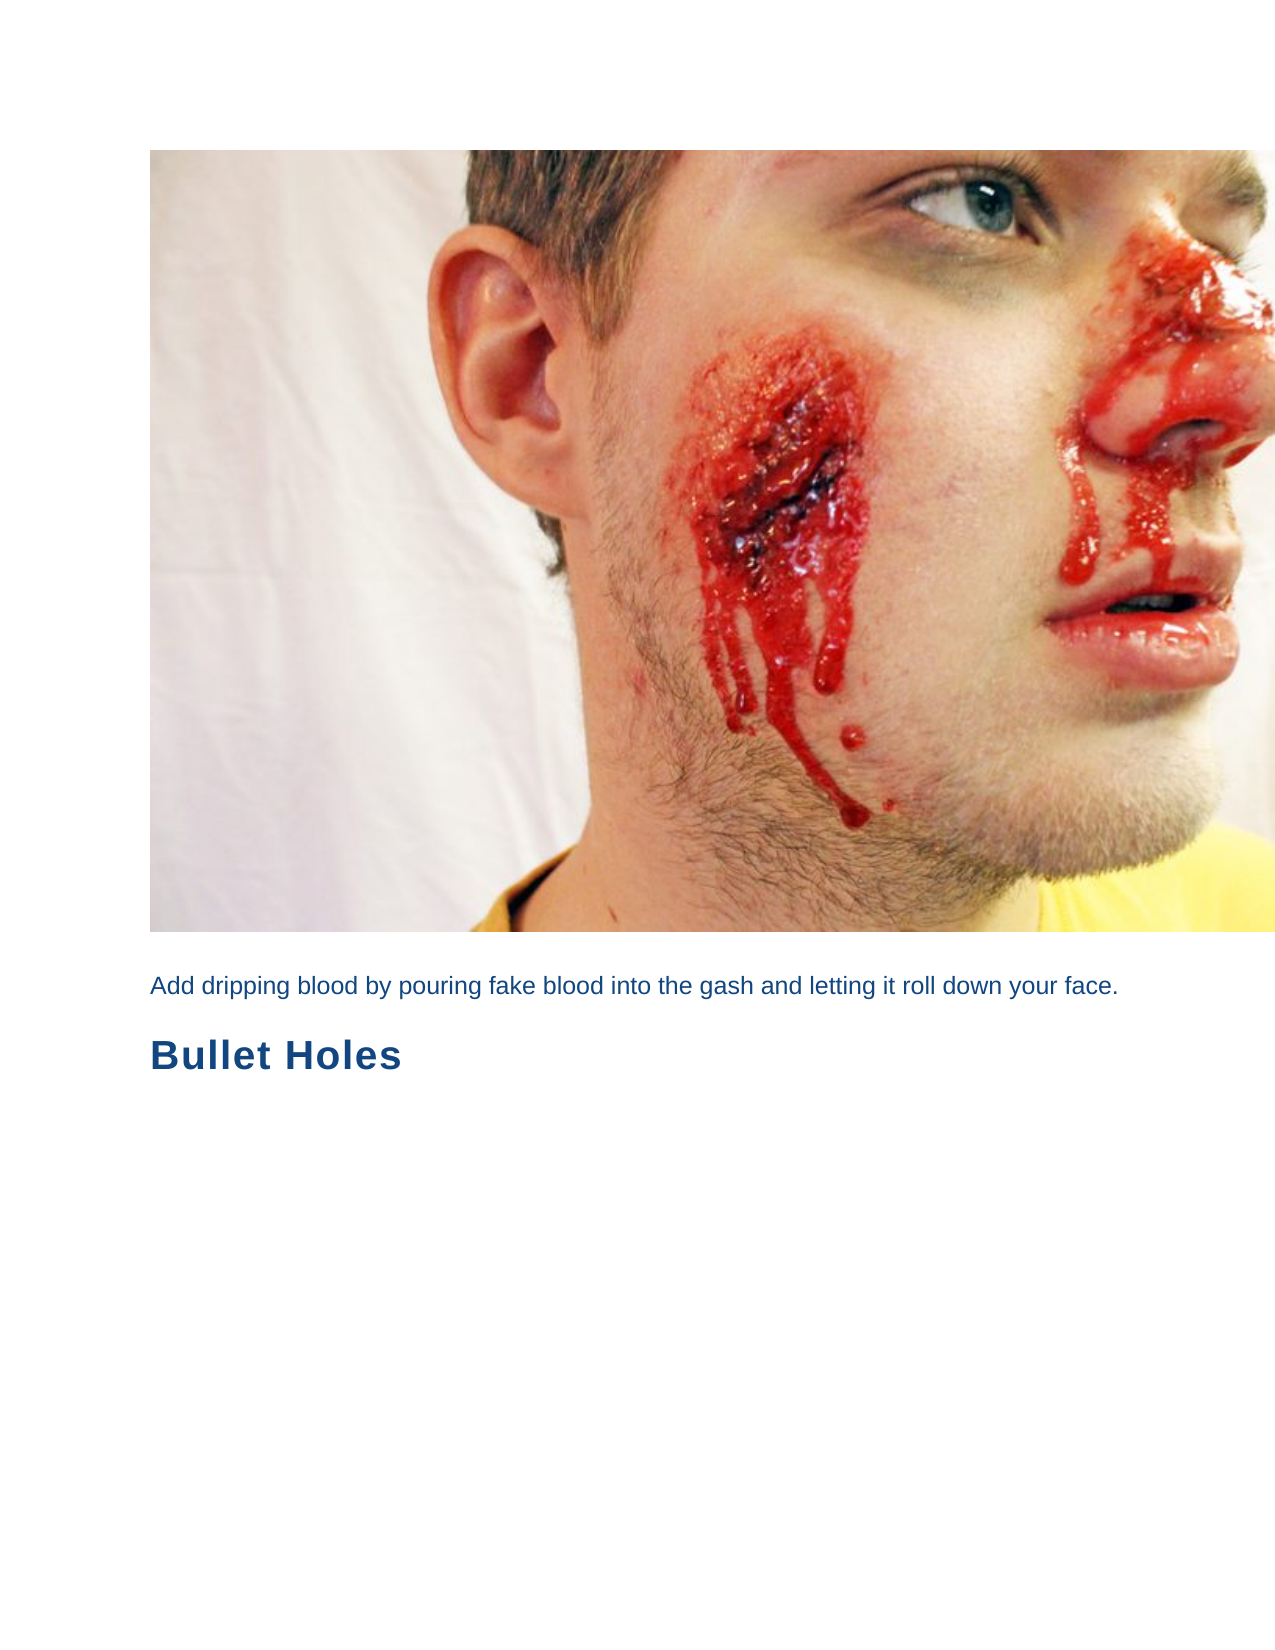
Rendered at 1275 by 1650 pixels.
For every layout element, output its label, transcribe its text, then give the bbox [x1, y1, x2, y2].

text Add dripping blood by pouring fake blood into the gash and letting it roll down your face. [150, 959, 1125, 1000]
text Bullet Holes [150, 1031, 1125, 1078]
picture [150, 150, 1275, 932]
